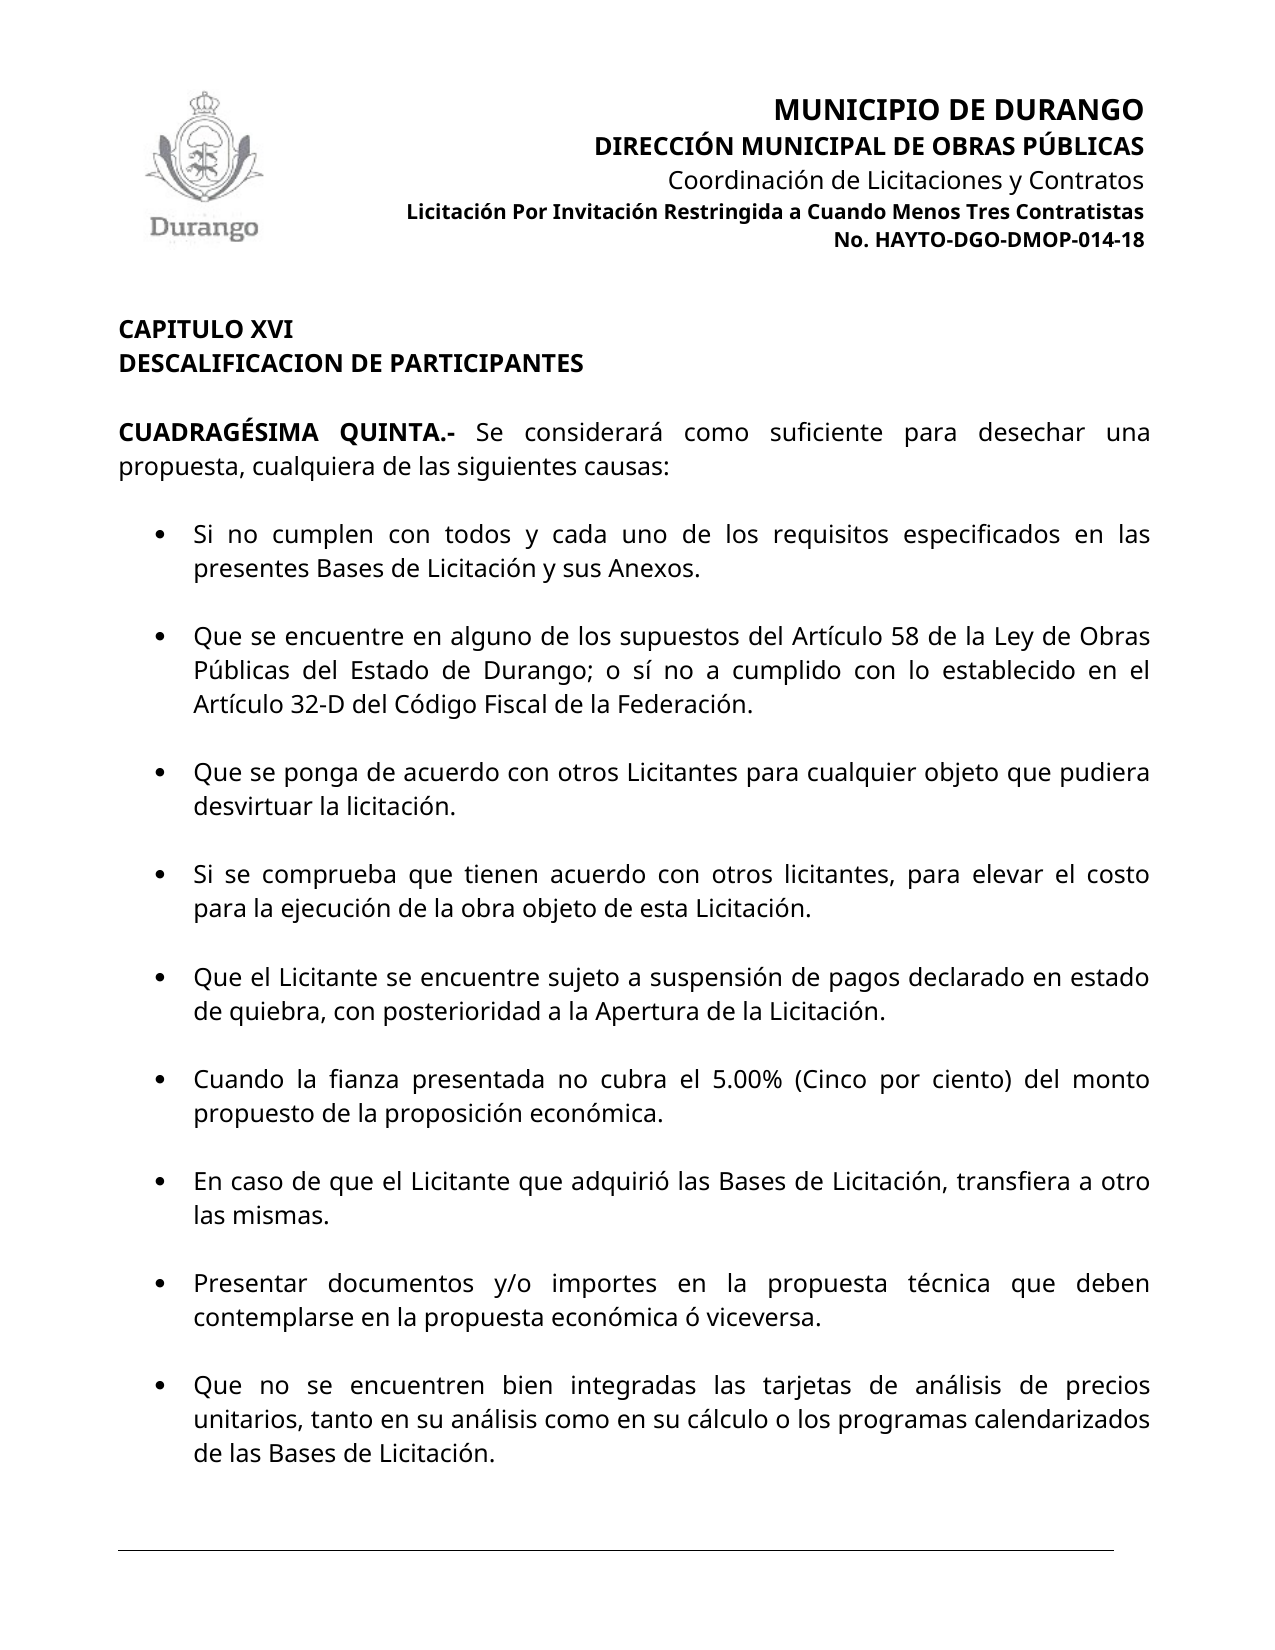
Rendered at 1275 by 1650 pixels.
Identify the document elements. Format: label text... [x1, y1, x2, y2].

list Si se comprueba que tienen acuerdo con otros licitantes, para elevar el costo para la ejecución de la obra objeto de esta Licitación. [156, 857, 1152, 925]
list Si no cumplen con todos y cada uno de los requisitos especificados en las presentes Bases de Licitación y sus Anexos. [156, 516, 1152, 584]
list Que se ponga de acuerdo con otros Licitantes para cualquier objeto que pudiera desvirtuar la licitación. [156, 755, 1152, 823]
list Que se encuentre en alguno de los supuestos del Artículo 58 de de Obras Públicas del Estado de Durango; o sí no a cumplido con lo establecido en el Artículo 32-D del Código Fiscal de [156, 618, 1152, 721]
list Cuando la fianza presentada no cubra el 5.00% (Cinco por ciento) del monto propuesto de la proposición económica. [156, 1061, 1152, 1129]
list Que el Licitante se encuentre sujeto a suspensión de pagos declarado en estado de quiebra, con posterioridad a de [156, 959, 1152, 1027]
list Presentar documentos y/o importes en la propuesta técnica que deben contemplarse en la propuesta económica ó viceversa. [156, 1266, 1152, 1334]
picture [133, 89, 269, 250]
text CUADRAGÉSIMA QUINTA.- Se considerará como suficiente para desechar una propuesta, cualquiera de las siguientes causas: [118, 414, 1152, 482]
text DESCALIFICACION DE PARTICIPANTES [118, 346, 1152, 380]
list Que no se encuentren bien integradas las tarjetas de análisis de precios unitarios, tanto en su análisis como en su cálculo o los programas calendarizados de las Bases de Licitación. [156, 1368, 1152, 1470]
list En caso de que el Licitante que adquirió las Bases de Licitación, transfiera a otro las mismas. [156, 1163, 1152, 1232]
text CAPITULO XVI [118, 312, 1152, 346]
